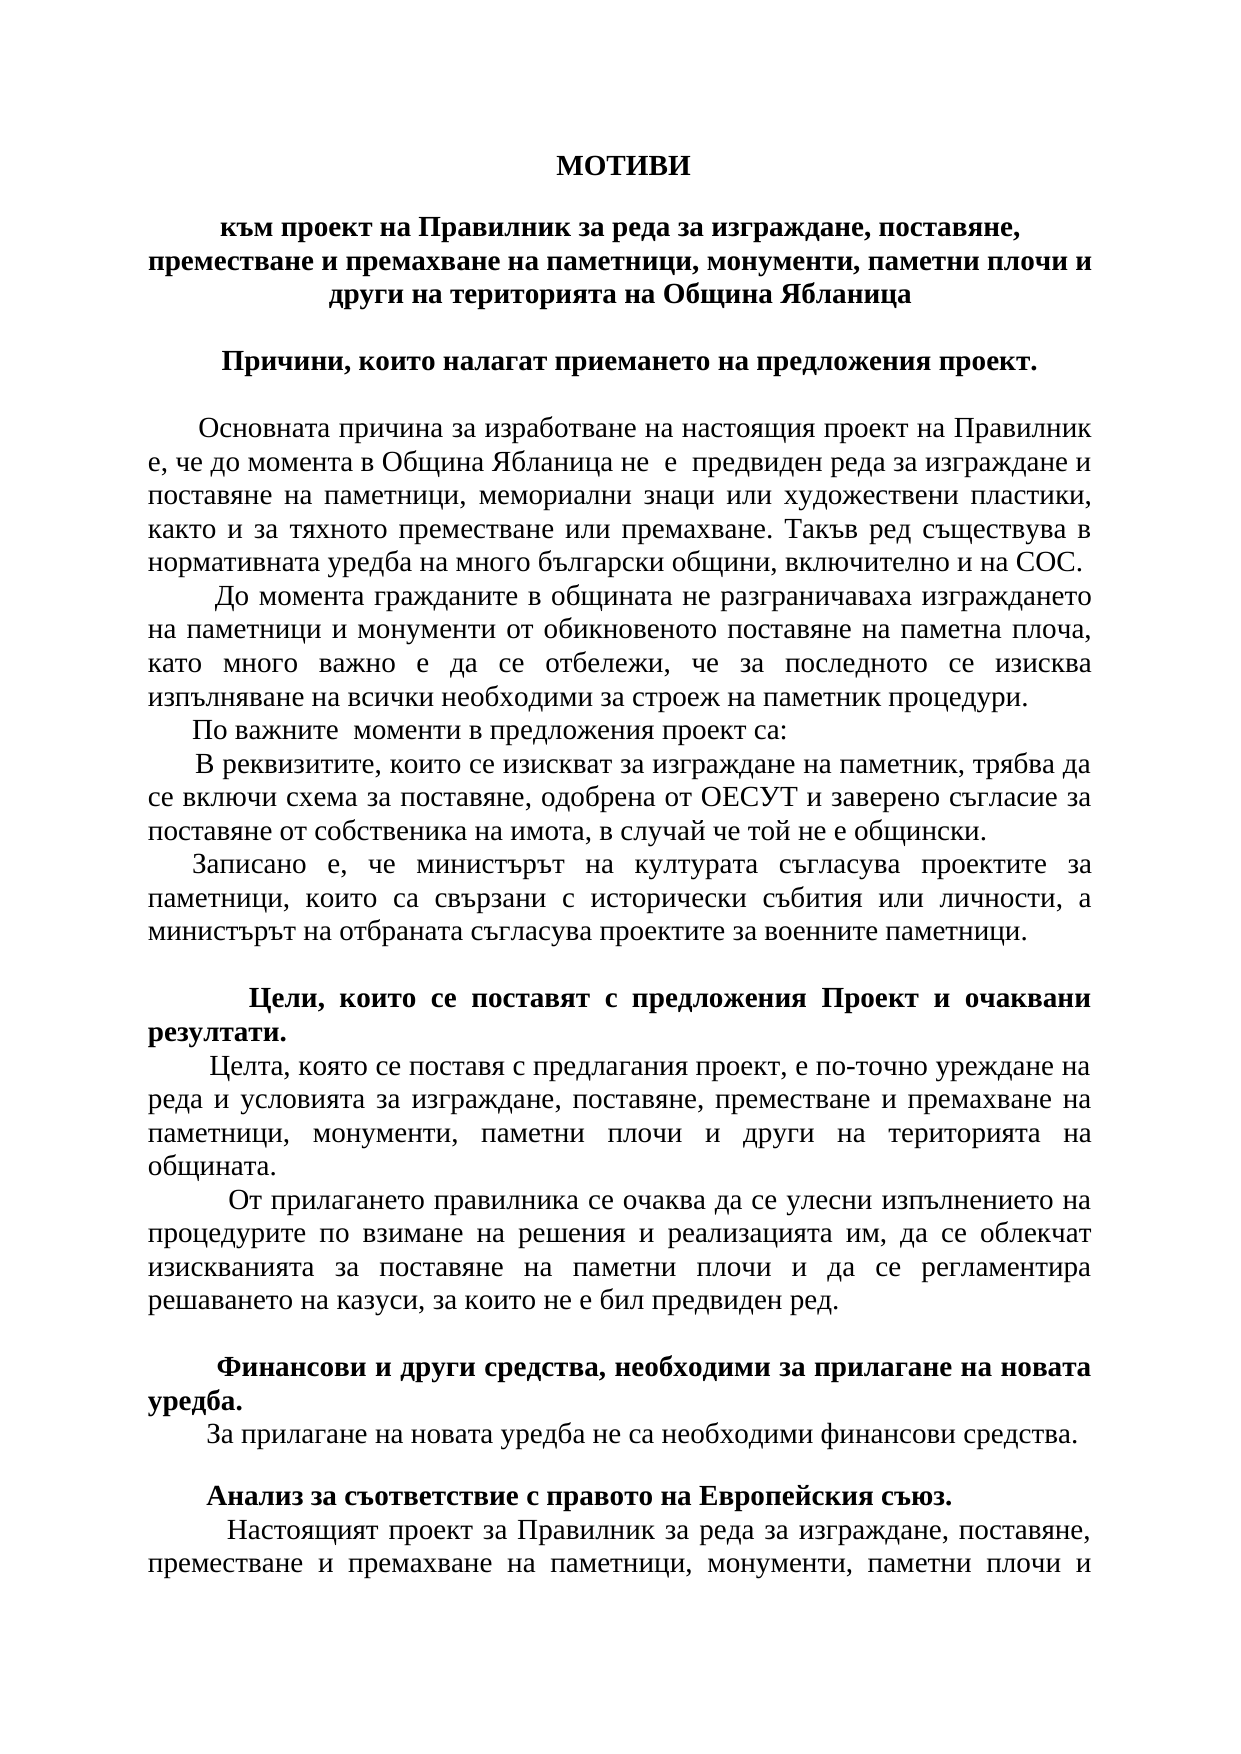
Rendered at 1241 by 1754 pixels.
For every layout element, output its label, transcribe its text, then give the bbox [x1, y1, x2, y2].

text Записано е, че министърът на културата съгласува проектите за паметници, които са свързани с исторически събития или личности, а министърът на отбраната съгласува проектите за военните паметници. [148, 846, 1093, 947]
text До момента гражданите в общината не разграничаваха изграждането на паметници и монументи от обикновеното поставяне на паметна плоча, като много важно е да се отбележи, че за последното се изисква изпълняване на всички необходими за строеж на паметник процедури. [148, 578, 1093, 712]
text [148, 1512, 1093, 1579]
text МОТИВИ [148, 148, 1093, 181]
text От прилагането правилника се очаква да се улесни изпълнението на процедурите по взимане на решения и реализацията им, да се облекчат изискванията за поставяне на паметни плочи и да се регламентира решаването на казуси, за които не е бил предвиден ред. [148, 1182, 1093, 1316]
text По важните моменти в предложения проект са: [148, 712, 1093, 746]
text Основната причина за изработване на настоящия проект на Правилник е, че до момента в Община Ябланица не е предвиден реда за изграждане и поставяне на паметници, мемориални знаци или художествени пластики, както и за тяхното преместване или премахване. Такъв ред съществува в нормативната уредба на много български общини, включително и на СОС. [148, 410, 1093, 578]
text Причини, които налагат приемането на предложения проект. [148, 343, 1093, 377]
text Цели, които се поставят с предложения Проект и очаквани резултати. [148, 981, 1093, 1048]
text Финансови и други средства, необходими за прилагане на новата уредба. [148, 1349, 1093, 1417]
text Анализ за съответствие с правото на Европейския съюз. [148, 1478, 1093, 1512]
text За прилагане на новата уредба не са необходими финансови средства. [148, 1417, 1093, 1450]
text към проект на Правилник за реда за изграждане, поставяне, преместване и премахване на паметници, монументи, паметни плочи и други на територията на Община Ябланица [148, 209, 1093, 310]
text В реквизитите, които се изискват за изграждане на паметник, трябва да се включи схема за поставяне, одобрена от ОЕСУТ и заверено съгласие за поставяне от собственика на имота, в случай че той не е общински. [148, 746, 1093, 846]
text Целта, която се поставя с предлагания проект, е по-точно уреждане на реда и условията за изграждане, поставяне, преместване и премахване на паметници, монументи, паметни плочи и други на територията на общината. [148, 1048, 1093, 1182]
